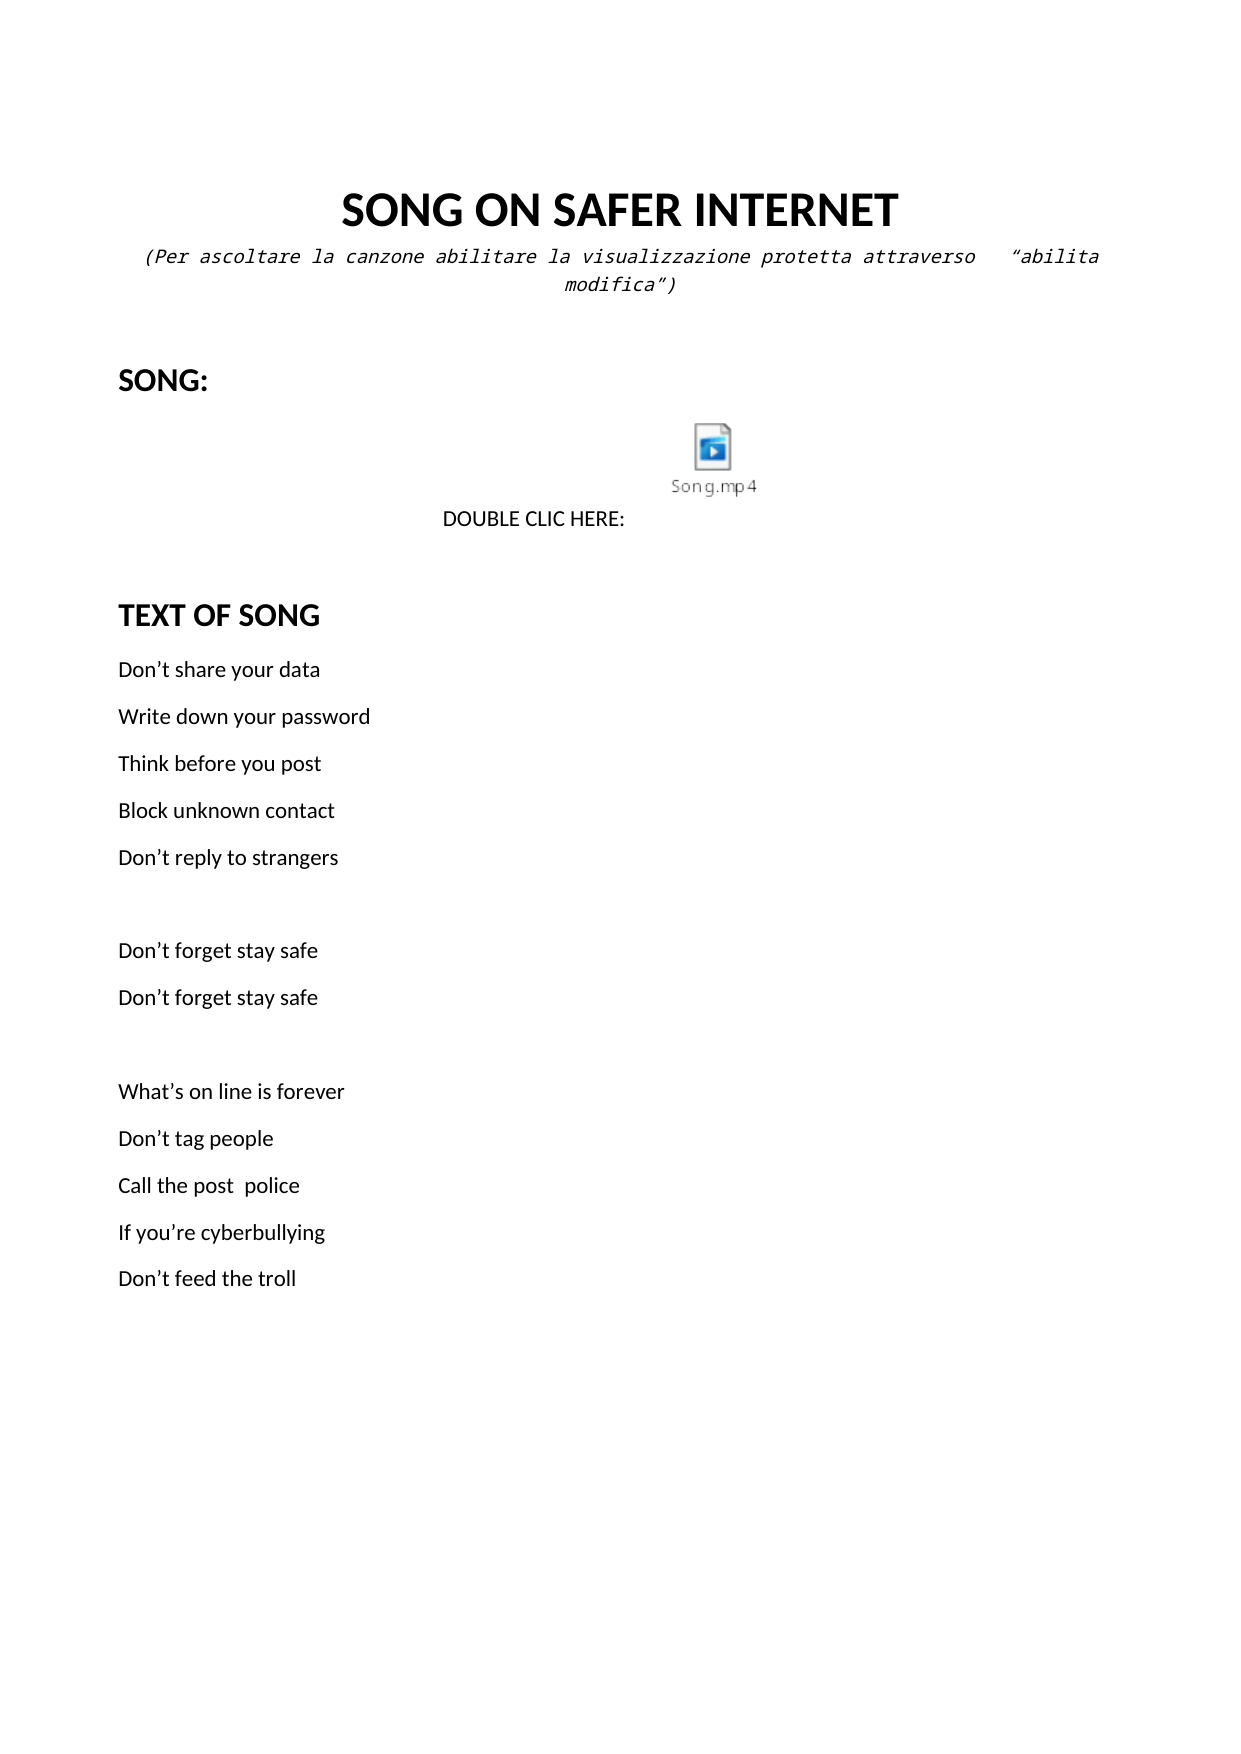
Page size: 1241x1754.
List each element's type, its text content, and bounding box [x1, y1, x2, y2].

text What’s on line is forever [118, 1077, 1122, 1105]
text TEXT OF SONG [118, 594, 1122, 635]
text (Per ascoltare la canzone abilitare la visualizzazione protetta attraverso “abilita modifica”) [118, 244, 1122, 297]
text Don’t reply to strangers [118, 843, 1122, 871]
text DOUBLE CLIC HERE: [118, 420, 1122, 532]
text Write down your password [118, 702, 1122, 730]
text Call the post police [118, 1171, 1122, 1199]
text Don’t tag people [118, 1124, 1122, 1152]
text Don’t feed the troll [118, 1264, 1122, 1292]
text Don’t forget stay safe [118, 983, 1122, 1011]
text Block unknown contact [118, 796, 1122, 824]
text Don’t share your data [118, 655, 1122, 683]
text Don’t forget stay safe [118, 936, 1122, 964]
text Think before you post [118, 749, 1122, 777]
text If you’re cyberbullying [118, 1218, 1122, 1246]
text SONG: [118, 359, 1122, 400]
text SONG ON SAFER INTERNET [118, 178, 1122, 239]
